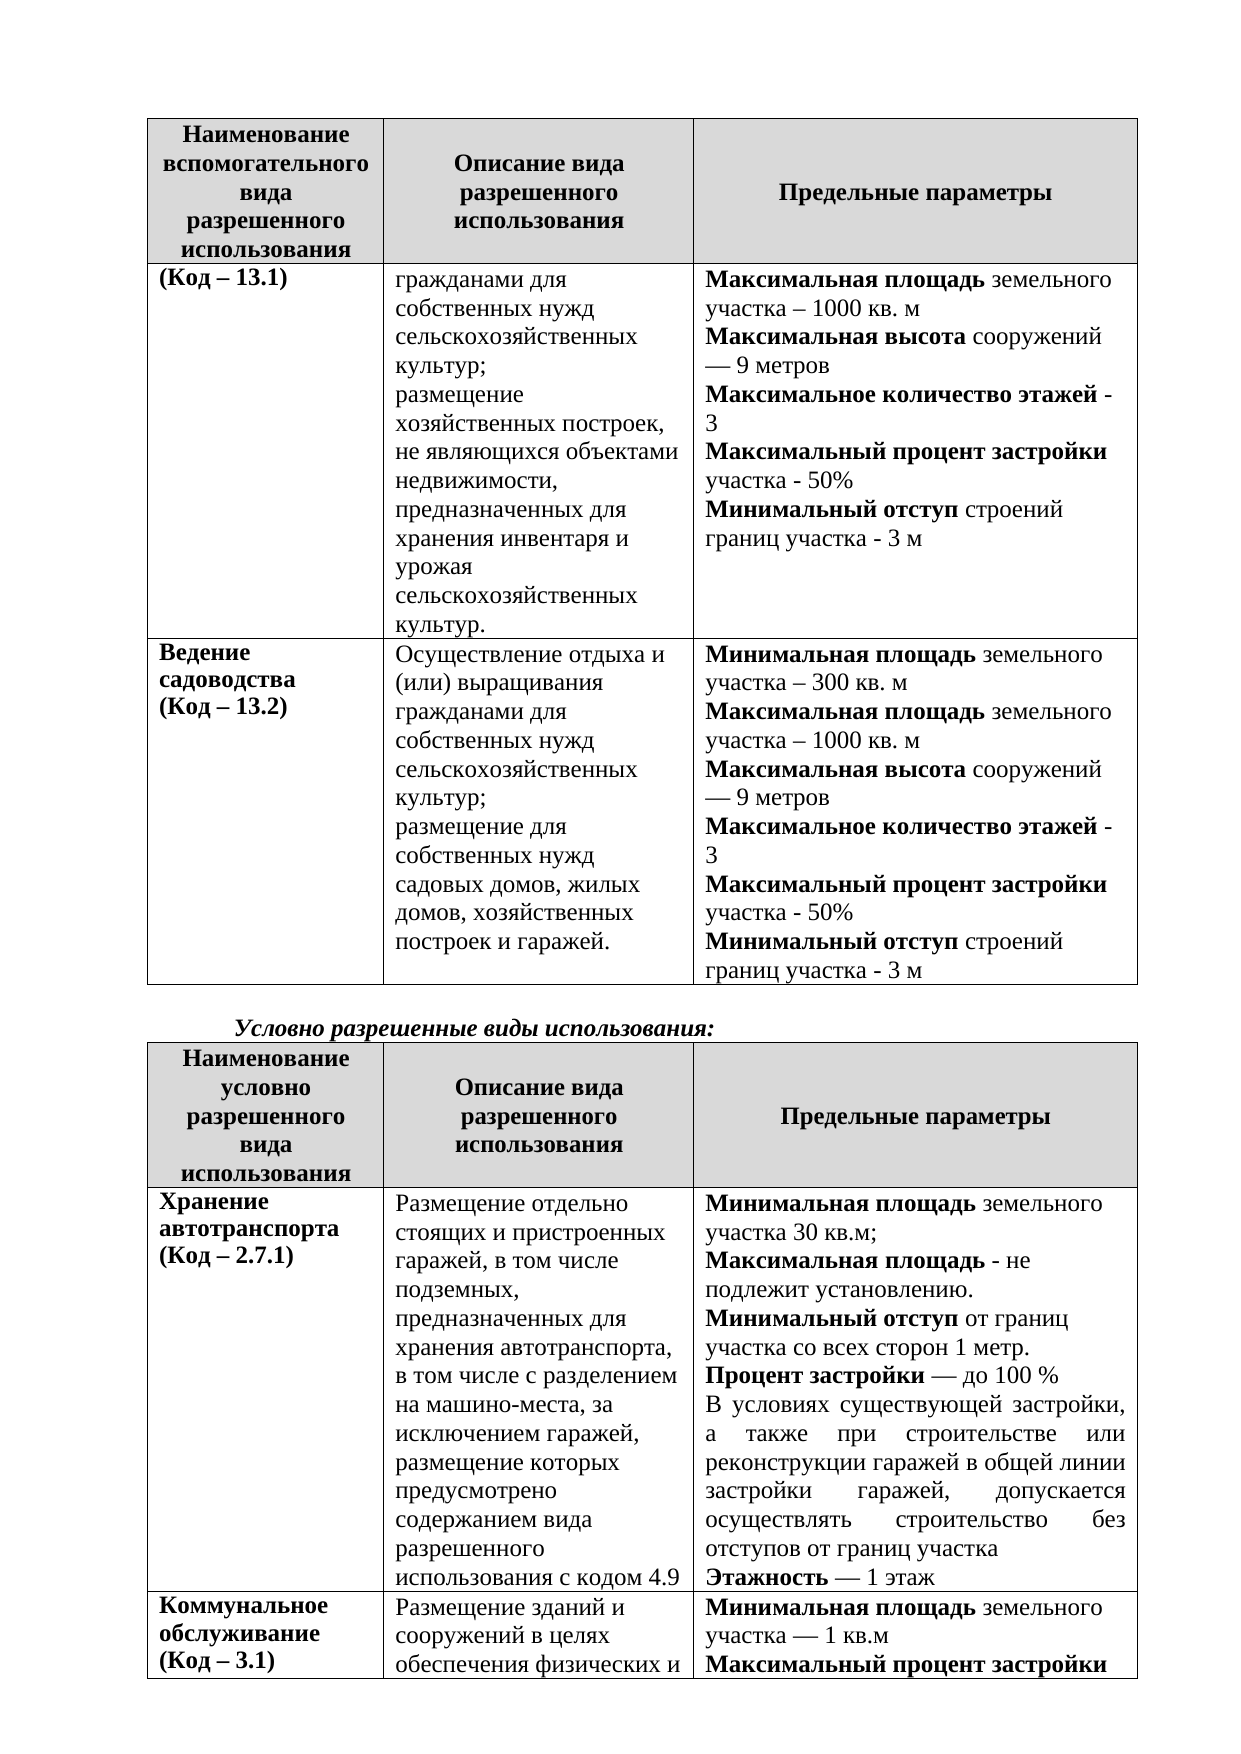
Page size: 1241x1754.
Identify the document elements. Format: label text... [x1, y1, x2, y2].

table_cell Осуществление отдыха и (или) выращивания гражданами для собственных нужд сельскохозяйственных культур; размещение для собственных нужд садовых домов, жилых домов, хозяйственных построек и гаражей. [384, 639, 693, 984]
table_cell Минимальная площадь земельного участка 30 кв.м; Максимальная площадь - не подлежит установлению. Минимальный отступ от границ участка со всех сторон 1 метр. Процент застройки — до 100 % В условиях существующей застройки, а также при строительстве или реконструкции гаражей в общей линии застройки гаражей, допускается осуществлять строительство без отступов от границ участка Этажность — 1 этаж [694, 1188, 1137, 1591]
table_header Описание вида разрешенного использования [384, 119, 693, 263]
table_cell Ведение садоводства (Код – 13.2) [148, 639, 383, 984]
table_cell Хранение автотранспорта (Код – 2.7.1) [148, 1188, 383, 1591]
table_header Описание вида разрешенного использования [384, 1043, 693, 1187]
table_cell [384, 1592, 693, 1678]
table_header Наименование вспомогательноговида разрешенного использования [148, 119, 383, 263]
table_header Предельные параметры [694, 119, 1137, 263]
text Условно разрешенные виды использования: [177, 1013, 1152, 1042]
table_header Предельные параметры [694, 1043, 1137, 1187]
table_cell Размещение отдельно стоящих и пристроенных гаражей, в том числе подземных, предназначенных для хранения автотранспорта, в том числе с разделением на машино-места, за исключением гаражей, размещение которых предусмотрено содержанием вида разрешенного использования с кодом 4.9 [384, 1188, 693, 1591]
table_cell Ведение огородничества (Код – 13.1) [148, 264, 383, 638]
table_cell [694, 264, 1137, 638]
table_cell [384, 264, 693, 638]
table_cell Коммунальное обслуживание (Код – 3.1) [148, 1592, 383, 1678]
table_header Наименование условно разрешенного вида использования [148, 1043, 383, 1187]
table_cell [694, 1592, 1137, 1678]
